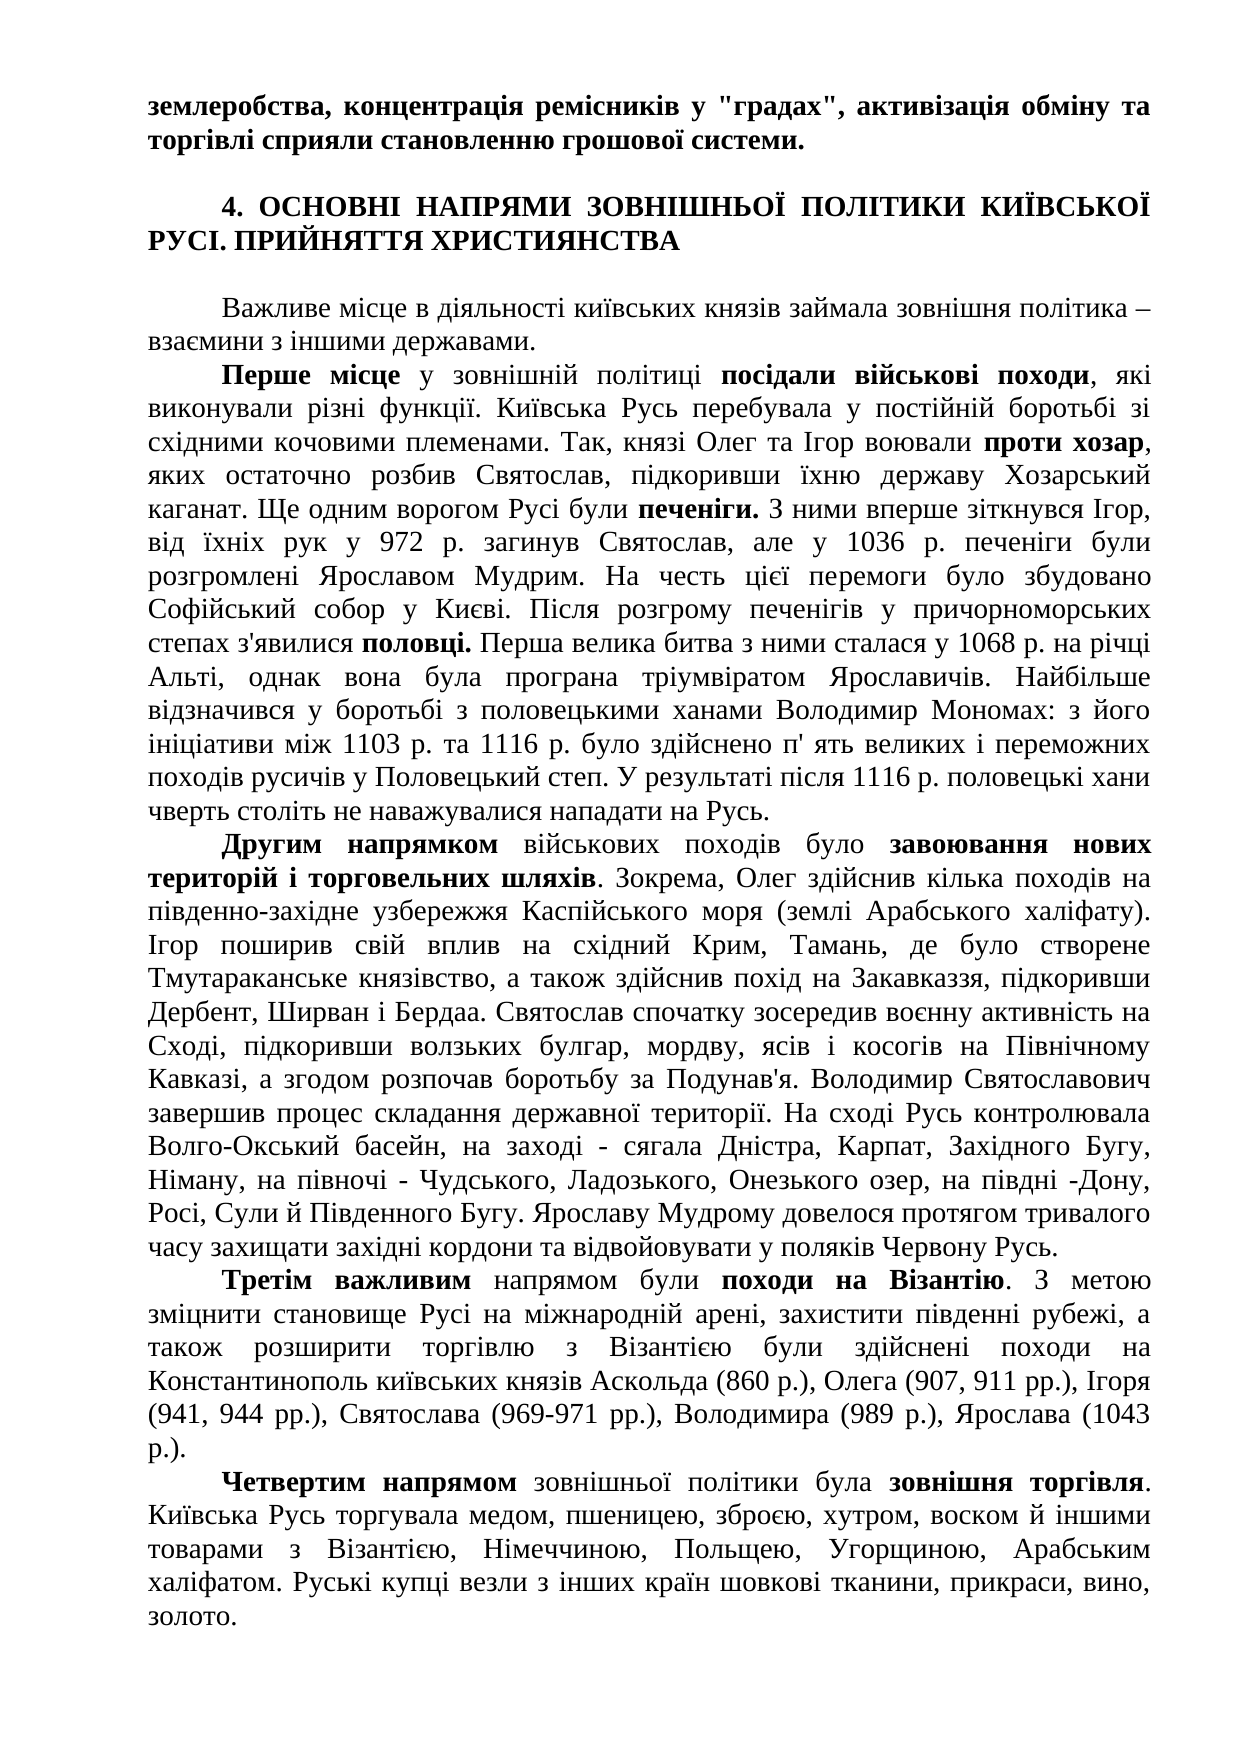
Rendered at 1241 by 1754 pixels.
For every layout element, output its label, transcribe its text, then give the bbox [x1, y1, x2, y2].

text 4. ОСНОВНІ НАПРЯМИ ЗОВНІШНЬОЇ ПОЛІТИКИ КИЇВСЬКОЇ РУСІ. ПРИЙНЯТТЯ ХРИСТИЯНСТВА [148, 189, 1152, 256]
text Третім важливим напрямом були походи на Візантію. З метою зміцнити становище Русі на міжнародній арені, захистити південні рубежі, а також розширити торгівлю з Візантією були здійснені походи на Константинополь київських князів Аскольда (860 р.), Олега (907, 911 рр.), Ігоря (941, 944 рр.), Святослава (969-971 рр.), Володимира (989 р.), Ярослава (1043 р.). [148, 1262, 1152, 1464]
text Важливе місце в діяльності київських князів займала зовнішня політика – взаємини з іншими державами. [148, 290, 1152, 357]
text Другим напрямком військових походів було завоювання нових територій і торговельних шляхів. Зокрема, Олег здійснив кілька походів на південно-західне узбережжя Каспійського моря (землі Арабського халіфату). Ігор поширив свій вплив на східний Крим, Тамань, де було створене Тмутараканське князівство, а також здійснив похід на Закавказзя, підкоривши Дербент, Ширван і Бердаа. Святослав спочатку зосередив воєнну активність на Сході, підкоривши волзьких булгар, мордву, ясів і косогів на Північному Кавказі, а згодом розпочав боротьбу за Подунав'я. Володимир Святославович завершив процес складання державної території. На сході Русь контролювала Волго-Окський басейн, на заході - сягала Дністра, Карпат, Західного Бугу, Німану, на півночі - Чудського, Ладозького, Онезького озер, на півдні -Дону, Росі, Сули й Південного Бугу. Ярославу Мудрому довелося протягом тривалого часу захищати західні кордони та відвойовувати у поляків Червону Русь. [148, 826, 1152, 1262]
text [148, 88, 1152, 156]
text Четвертим напрямом зовнішньої політики була зовнішня торгівля. Київська Русь торгувала медом, пшеницею, зброєю, хутром, воском й іншими товарами з Візантією, Німеччиною, Польщею, Угорщиною, Арабським халіфатом. Руські купці везли з інших країн шовкові тканини, прикраси, вино, золото. [148, 1464, 1152, 1631]
text Перше місце у зовнішній політиці посідали військові походи, які виконували різні функції. Київська Русь перебувала у постійній боротьбі зі східними кочовими племенами. Так, князі Олег та Ігор воювали проти хозар, яких остаточно розбив Святослав, підкоривши їхню державу Хозарський каганат. Ще одним ворогом Русі були печеніги. З ними вперше зіткнувся Ігор, від їхніх рук у 972 р. загинув Святослав, але у 1036 р. печеніги були розгромлені Ярославом Мудрим. На честь цієї перемоги було збудовано Софійський собор у Києві. Після розгрому печенігів у причорноморських степах з'явилися половці. Перша велика битва з ними сталася у 1068 р. на річці Альті, однак вона була програна тріумвіратом Ярославичів. Найбільше відзначився у боротьбі з половецькими ханами Володимир Мономах: з його ініціативи між 1103 р. та 1116 р. було здійснено п' ять великих і переможних походів русичів у Половецький степ. У результаті після 1116 р. половецькі хани чверть століть не наважувалися нападати на Русь. [148, 357, 1152, 826]
